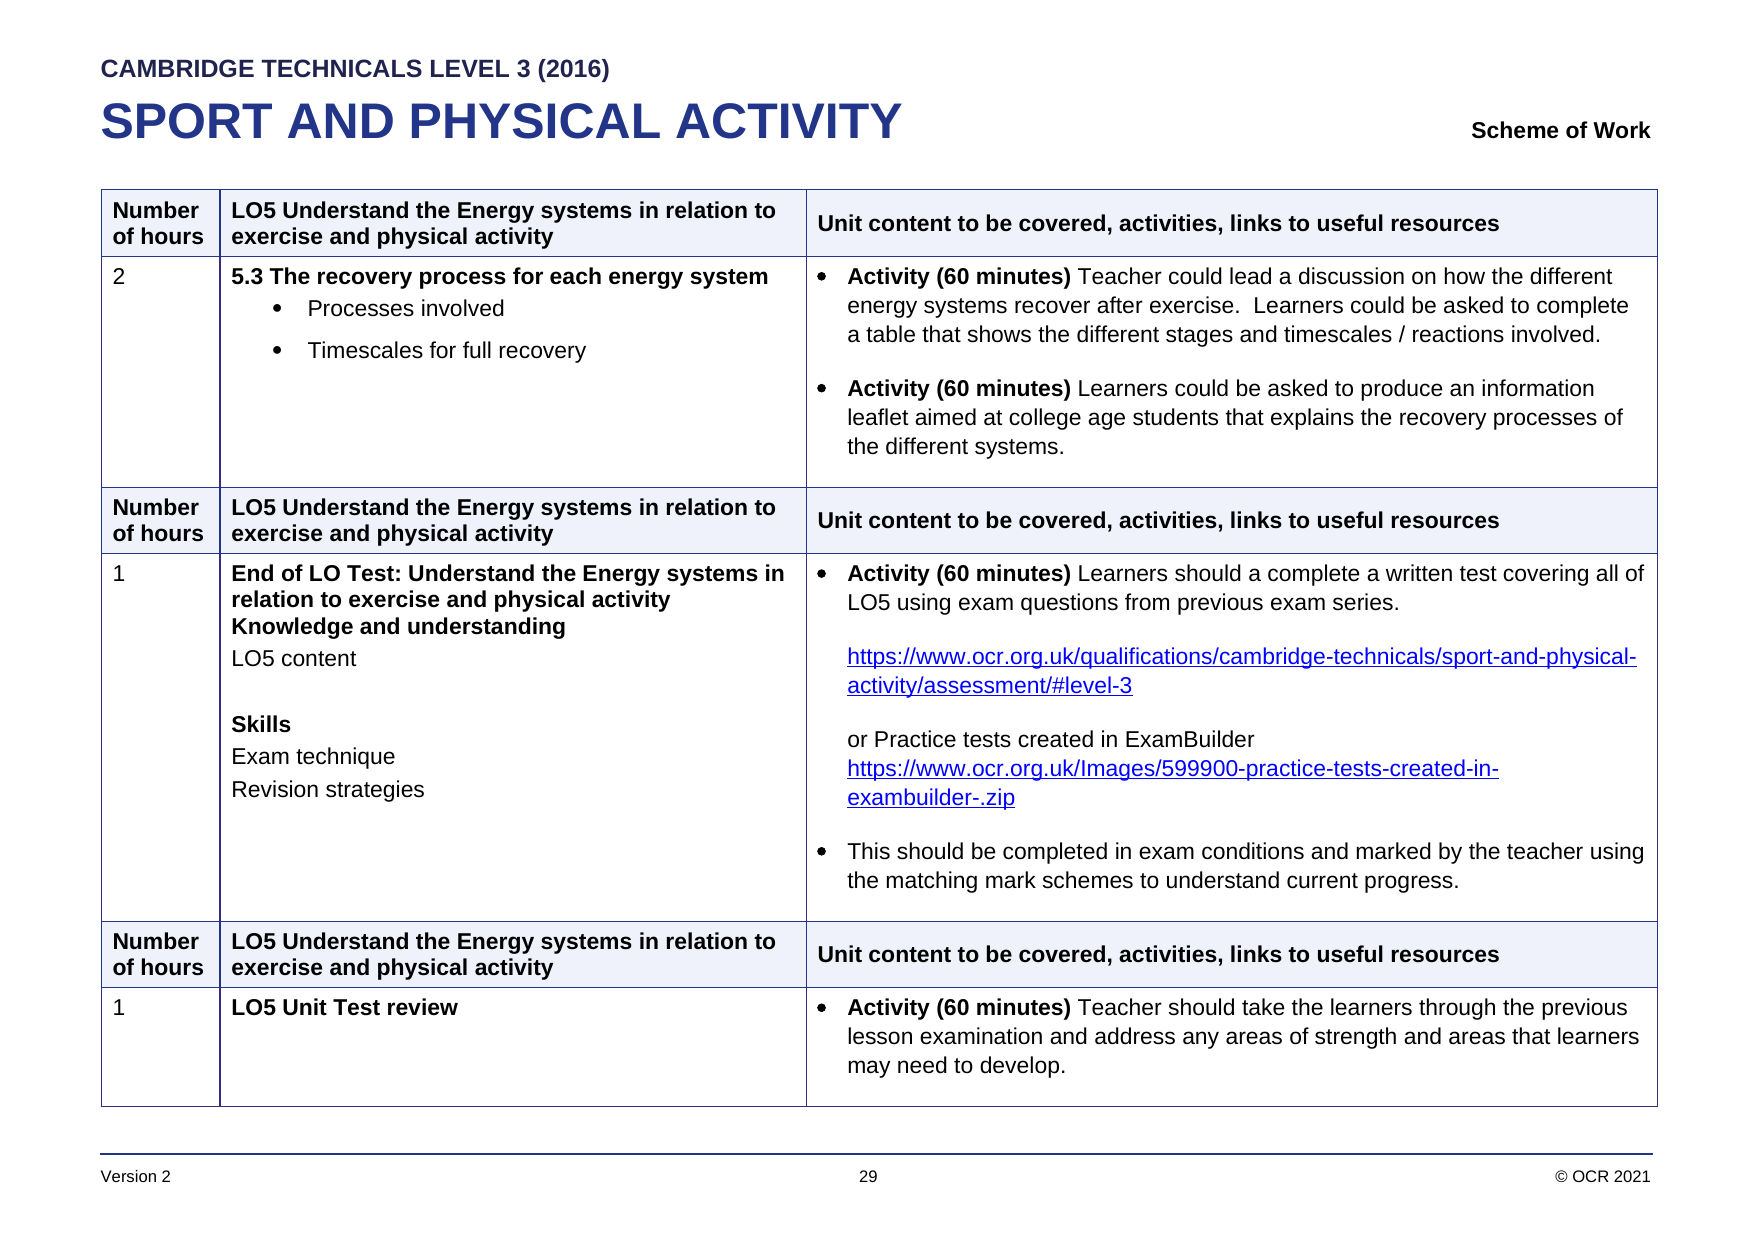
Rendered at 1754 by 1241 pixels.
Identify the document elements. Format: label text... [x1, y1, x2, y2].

table_cell LO5 Unit Test review [221, 988, 806, 1106]
table_cell Activity (60 minutes) Teacher could lead a discussion on how the different energy systems recover after exercise. Learners could be asked to complete a table that shows the different stages and timescales / reactions involved. Activity (60 minutes) Learners could be asked to produce an information leaflet aimed at college age students that explains the recovery processes of the different systems. [807, 257, 1657, 487]
table_cell 5.3 The recovery process for each energy system Processes involved Timescales for full recovery [221, 257, 806, 487]
table_cell Activity (60 minutes) Teacher should take the learners through the previous lesson examination and address any areas of strength and areas that learners may need to develop. [807, 988, 1657, 1106]
table_header LO5 Understand the Energy systems in relation to exercise and physical activity [221, 190, 806, 256]
table_header Unit content to be covered, activities, links to useful resources [807, 190, 1657, 256]
table_cell Activity (60 minutes) Learners should a complete a written test covering all of LO5 using exam questions from previous exam series. https://www.ocr.org.uk/qualifications/cambridge-technicals/sport-and-physical-activity/assessment/#level-3 or Practice tests created in ExamBuilder https://www.ocr.org.uk/Images/599900-practice-tests-created-in-exambuilder-.zip This should be completed in exam conditions and marked by the teacher using the matching mark schemes to understand current progress. [807, 554, 1657, 921]
table_cell 2 [102, 257, 219, 487]
table_cell Unit content to be covered, activities, links to useful resources [807, 922, 1657, 987]
table_cell LO5 Understand the Energy systems in relation to exercise and physical activity [221, 488, 806, 553]
table_cell End of LO Test: Understand the Energy systems in relation to exercise and physical activity Knowledge and understanding LO5 content Skills Exam technique Revision strategies [221, 554, 806, 921]
table_cell Number of hours [102, 488, 219, 553]
table_cell Number of hours [102, 922, 219, 987]
table_cell 1 [102, 988, 219, 1106]
table_cell LO5 Understand the Energy systems in relation to exercise and physical activity [221, 922, 806, 987]
table_header Number of hours [102, 190, 219, 256]
table_cell 1 [102, 554, 219, 921]
table_cell Unit content to be covered, activities, links to useful resources [807, 488, 1657, 553]
